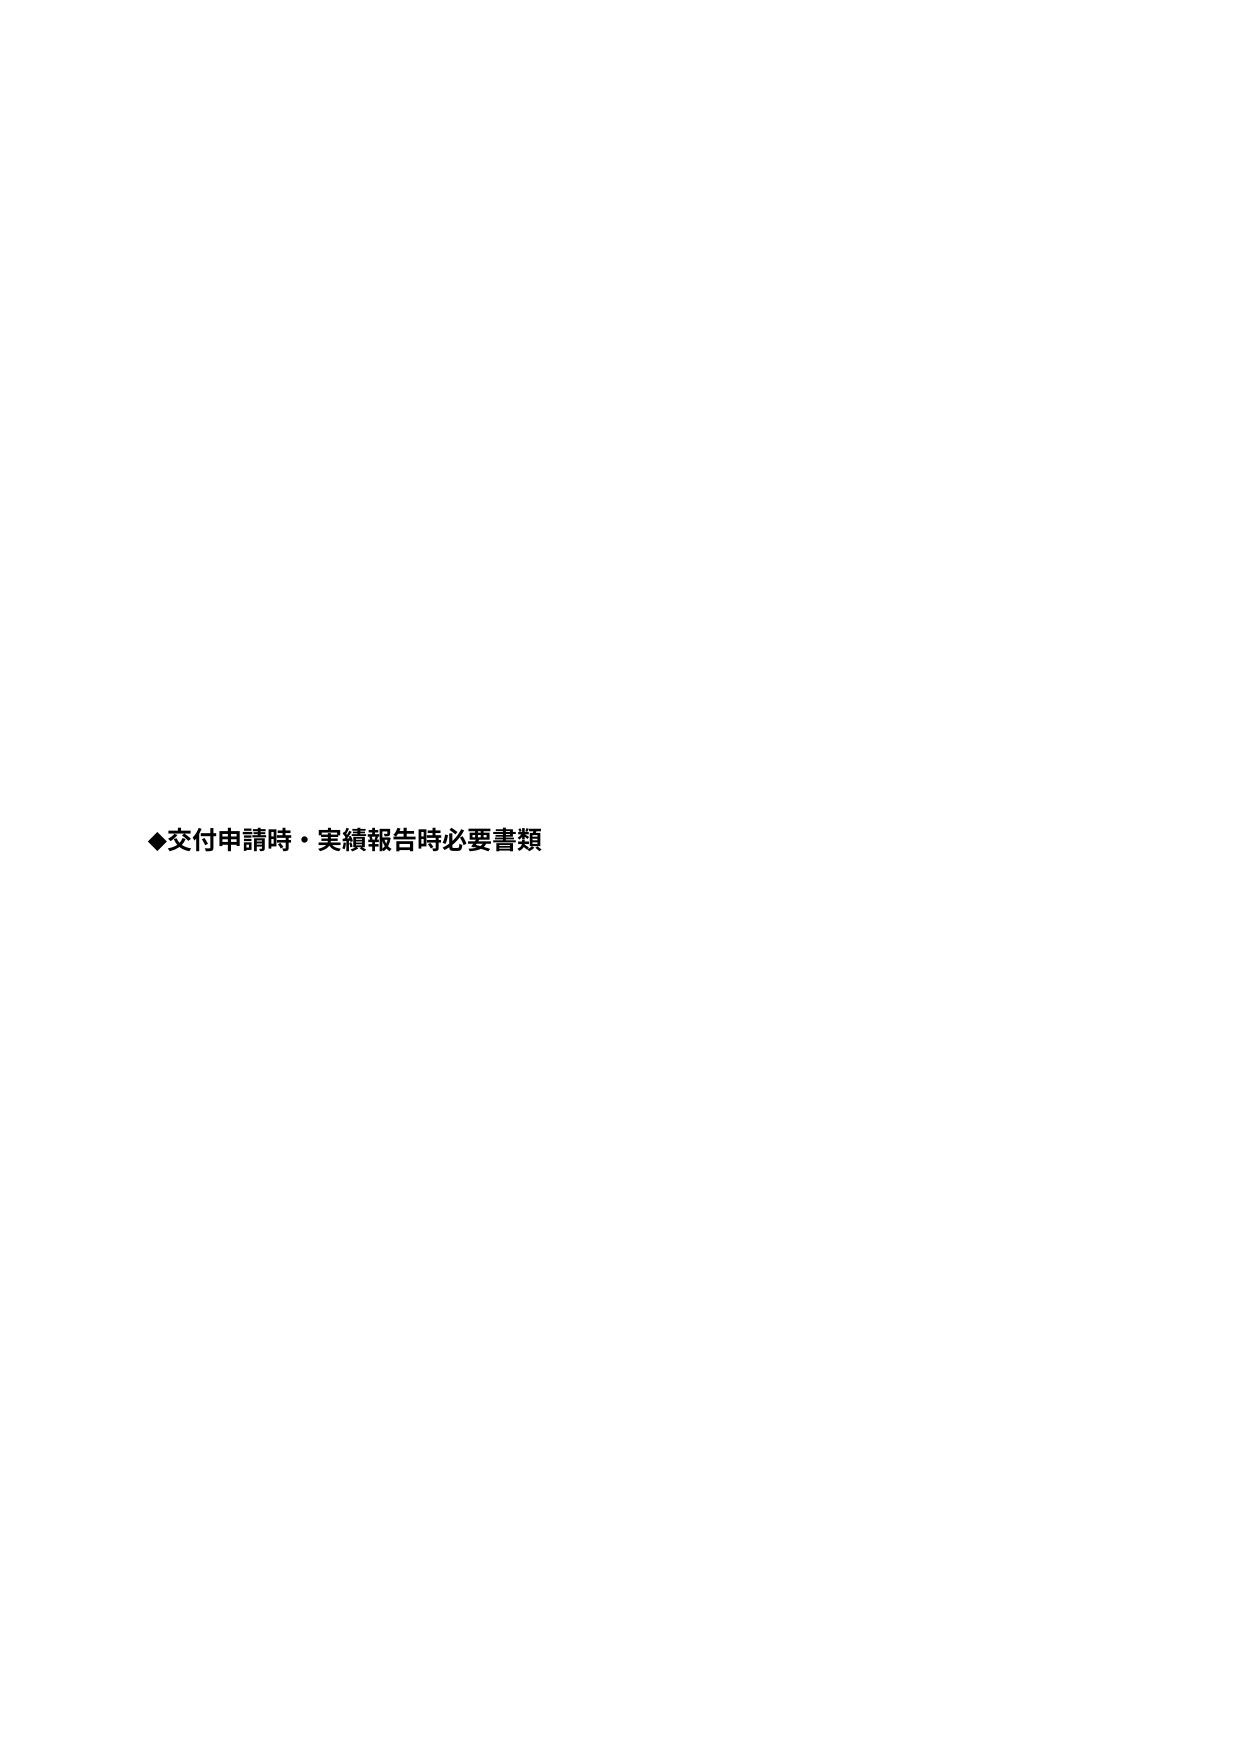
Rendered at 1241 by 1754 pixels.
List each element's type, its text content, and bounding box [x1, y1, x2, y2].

text ◆交付申請時・実績報告時必要書類 [148, 821, 1092, 857]
